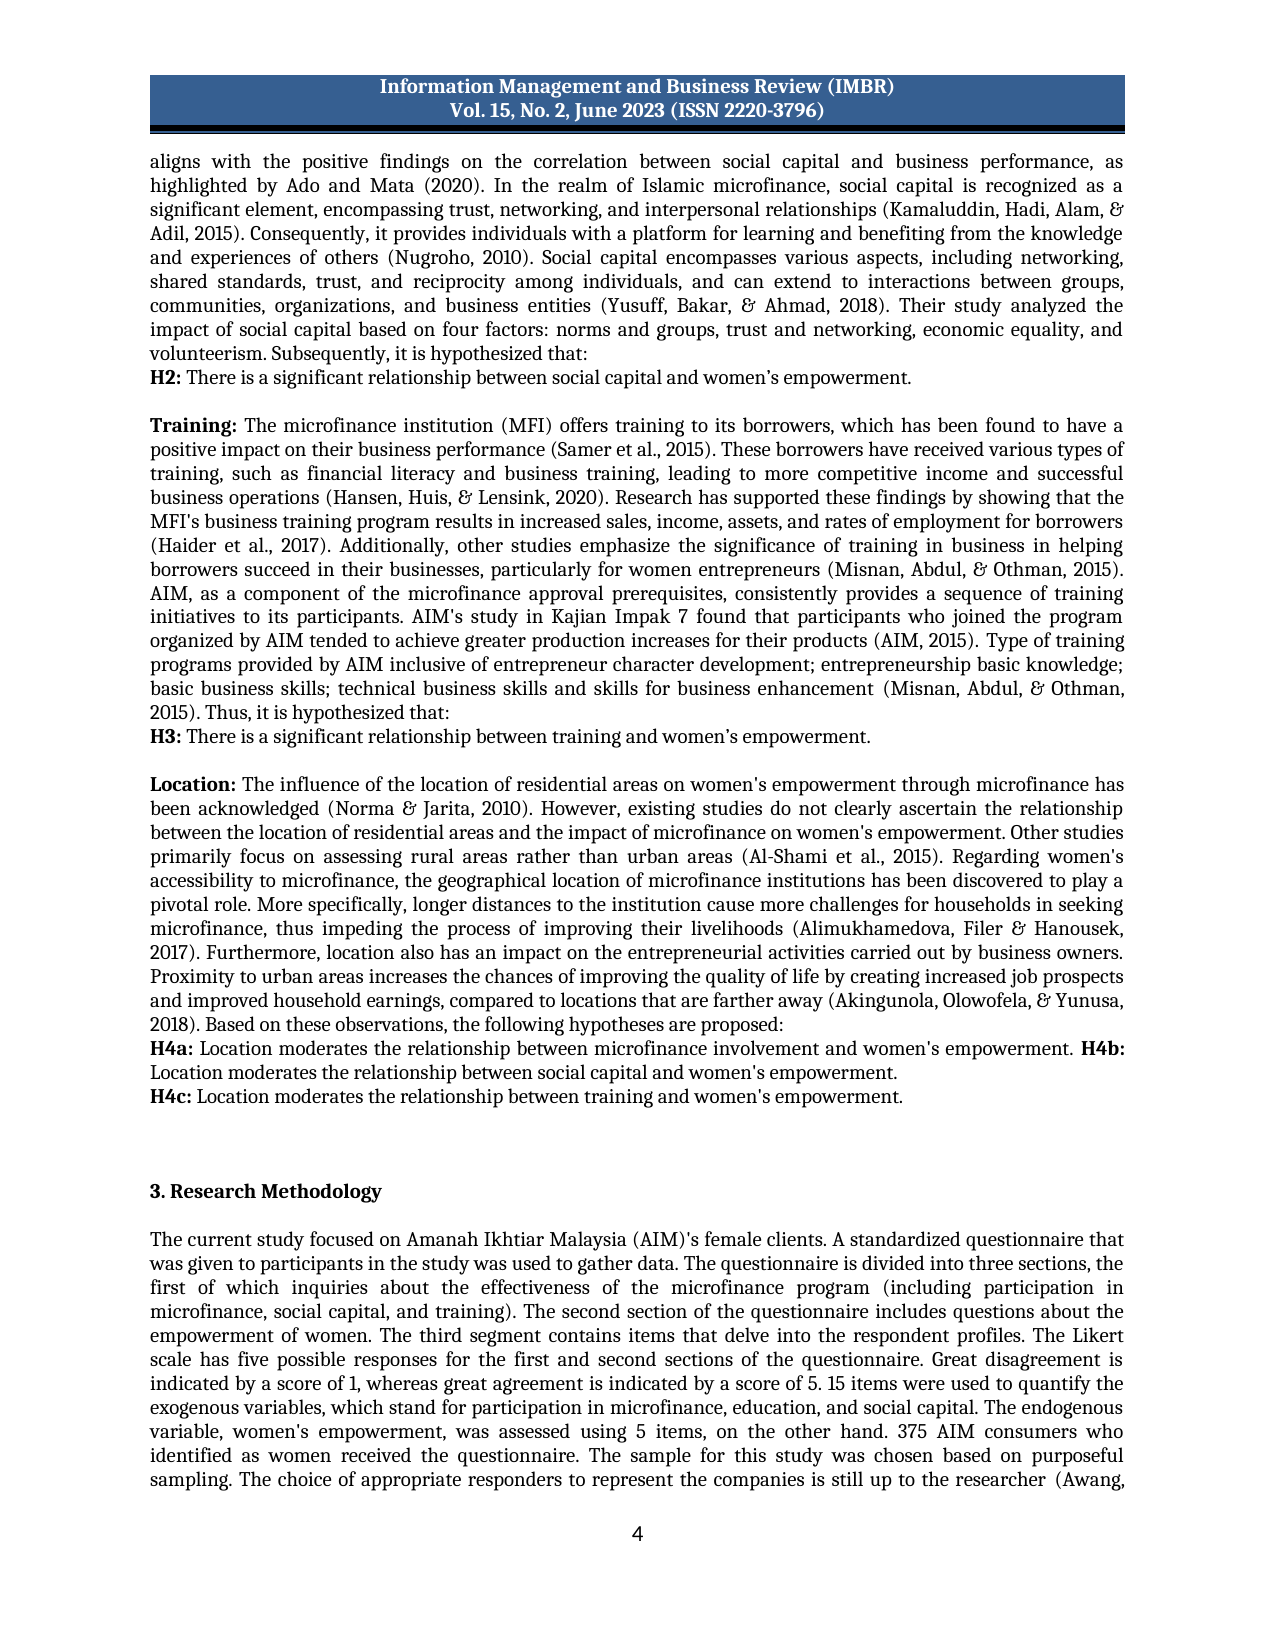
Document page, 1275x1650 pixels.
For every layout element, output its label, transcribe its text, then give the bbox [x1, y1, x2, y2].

text H4c: Location moderates the relationship between training and women's empowerment. [150, 1084, 1125, 1108]
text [150, 150, 1125, 366]
text Training: The microfinance institution (MFI) offers training to its borrowers, which has been found to have a positive impact on their business performance (Samer et al., 2015). These borrowers have received various types of training, such as financial literacy and business training, leading to more competitive income and successful business operations (Hansen, Huis, & Lensink, 2020). Research has supported these findings by showing that the MFI's business training program results in increased sales, income, assets, and rates of employment for borrowers (Haider et al., 2017). Additionally, other studies emphasize the significance of training in business in helping borrowers succeed in their businesses, particularly for women entrepreneurs (Misnan, Abdul, & Othman, 2015). AIM, as a component of the microfinance approval prerequisites, consistently provides a sequence of training initiatives to its participants. AIM's study in Kajian Impak 7 found that participants who joined the program organized by AIM tended to achieve greater production increases for their products (AIM, 2015). Type of training programs provided by AIM inclusive of entrepreneur character development; entrepreneurship basic knowledge; basic business skills; technical business skills and skills for business enhancement . Thus, it is hypothesized that: [150, 413, 1125, 725]
text H2: There is a significant relationship between social capital and women’s empowerment. [150, 366, 1125, 389]
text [150, 1228, 1125, 1492]
text H3: There is a significant relationship between training and women’s empowerment. [150, 725, 1125, 749]
text H4a: Location moderates the relationship between microfinance involvement and women's empowerment. H4b: Location moderates the relationship between social capital and women's empowerment. [150, 1036, 1125, 1084]
text Location: The influence of the location of residential areas on women's empowerment through microfinance has been acknowledged (Norma & Jarita, 2010). However, existing studies do not clearly ascertain the relationship between the location of residential areas and the impact of microfinance on women's empowerment. Other studies primarily focus on assessing rural areas rather than urban areas (Al-Shami et al., 2015). Regarding women's accessibility to microfinance, the geographical location of microfinance institutions has been discovered to play a pivotal role. More specifically, longer distances to the institution cause more challenges for households in seeking microfinance, thus impeding the process of improving their livelihoods (Alimukhamedova, Filer & Hanousek, 2017). Furthermore, location also has an impact on the entrepreneurial activities carried out by business owners. Proximity to urban areas increases the chances of improving the quality of life by creating increased job prospects and improved household earnings, compared to locations that are farther away (Akingunola, Olowofela, & Yunusa, 2018). Based on these observations, the following hypotheses are proposed: [150, 773, 1125, 1036]
text 3. Research Methodology [150, 1180, 1125, 1204]
